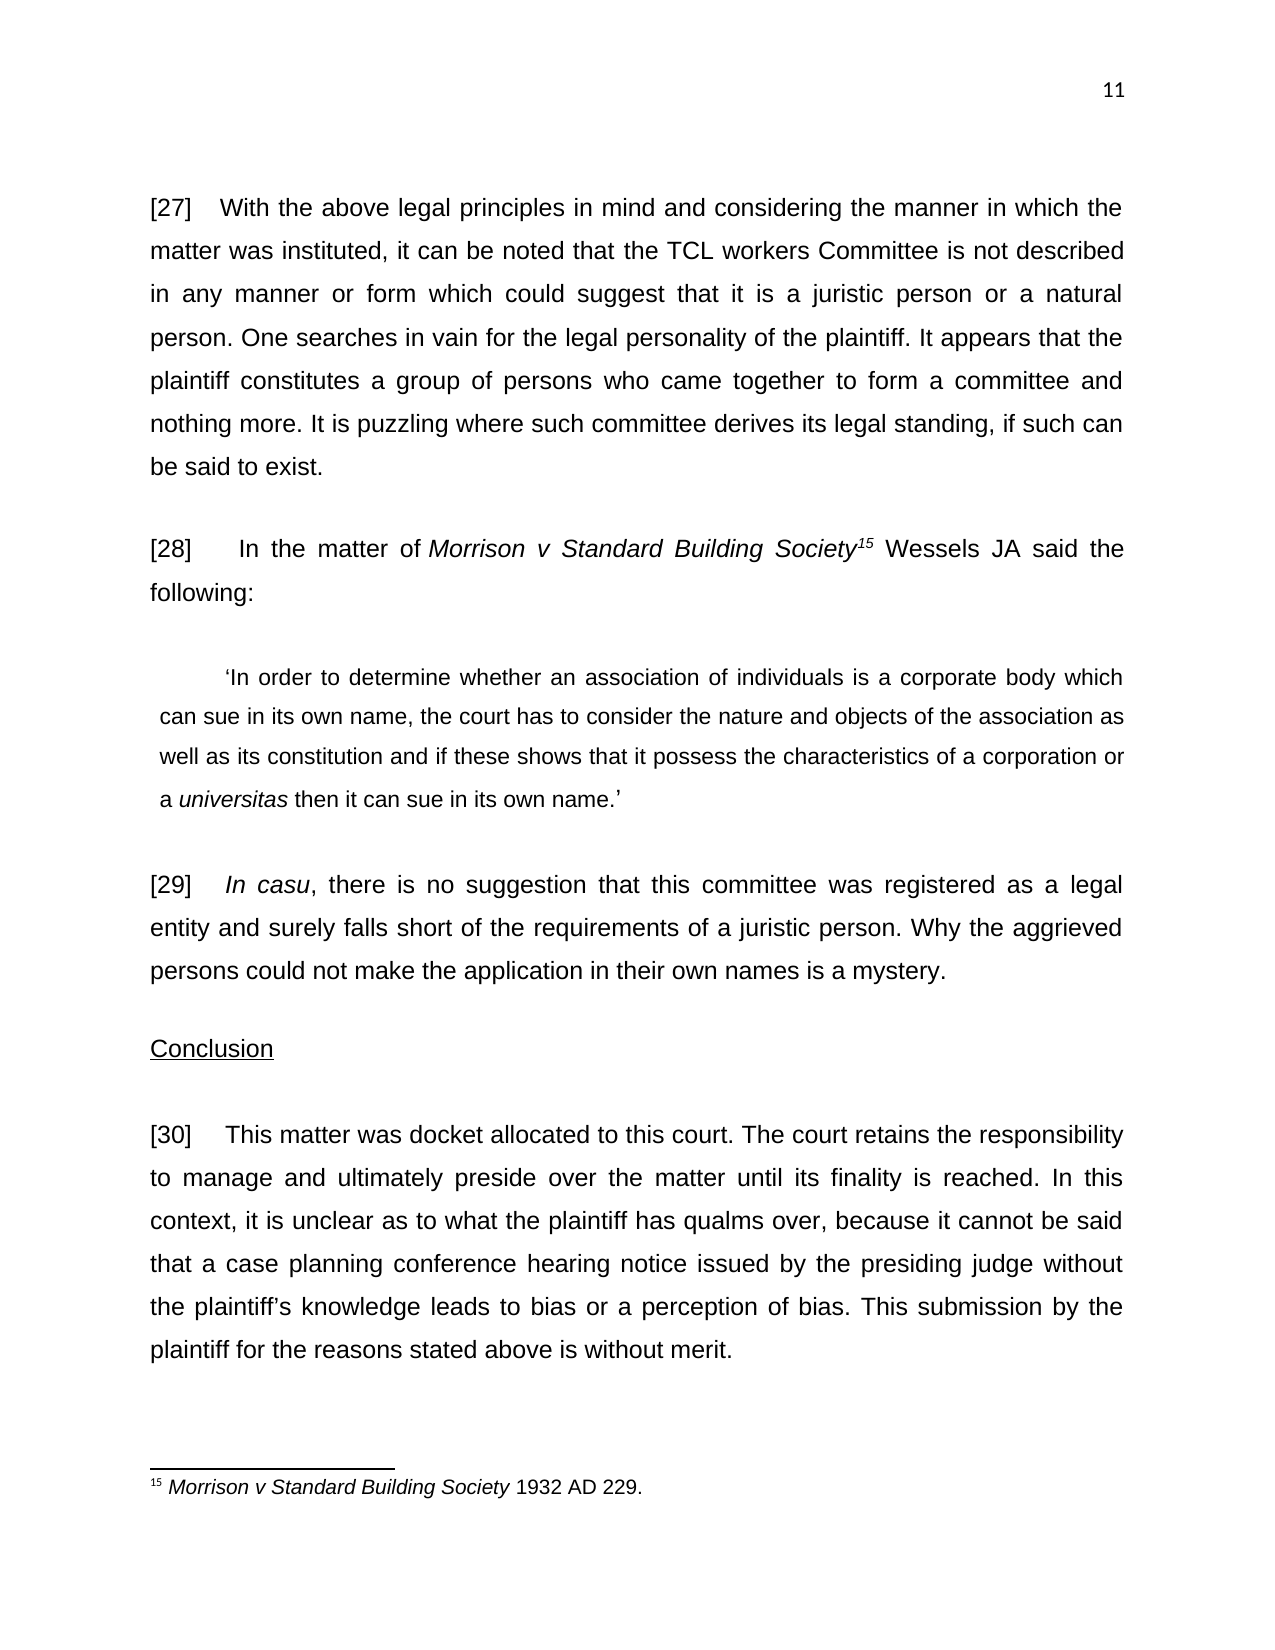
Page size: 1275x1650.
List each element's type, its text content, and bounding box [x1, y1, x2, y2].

text ‘In order to determine whether an association of individuals is a corporate body which can sue in its own name, the court has to consider the nature and objects of the association as well as its constitution and if these shows that it possess the characteristics of a corporation or a universitas then it can sue in its own name.’ [159, 664, 1125, 812]
text [30] This matter was docket allocated to this court. The court retains the responsibility to manage and ultimately preside over the matter until its finality is reached. In this context, it is unclear as to what the plaintiff has qualms over, because it cannot be said that a case planning conference hearing notice issued by the presiding judge without the plaintiff’s knowledge leads to bias or a perception of bias. This submission by the plaintiff for the reasons stated above is without merit. [150, 1120, 1125, 1364]
text [29] In casu, there is no suggestion that this committee was registered as a legal entity and surely falls short of the requirements of a juristic person. Why the aggrieved persons could not make the application in their own names is a mystery. [150, 870, 1125, 985]
text Conclusion [150, 1033, 1125, 1062]
text [28] In the matter of Morrison v Standard Building Society Wessels JA said the following: [150, 534, 1125, 606]
text [27] With the above legal principles in mind and considering the manner in which the matter was instituted, it can be noted that the TCL workers Committee is not described in any manner or form which could suggest that it is a juristic person or a natural person. One searches in vain for the legal personality of the plaintiff. It appears that the plaintiff constitutes a group of persons who came together to form a committee and nothing more. It is puzzling where such committee derives its legal standing, if such can be said to exist. [150, 193, 1125, 481]
